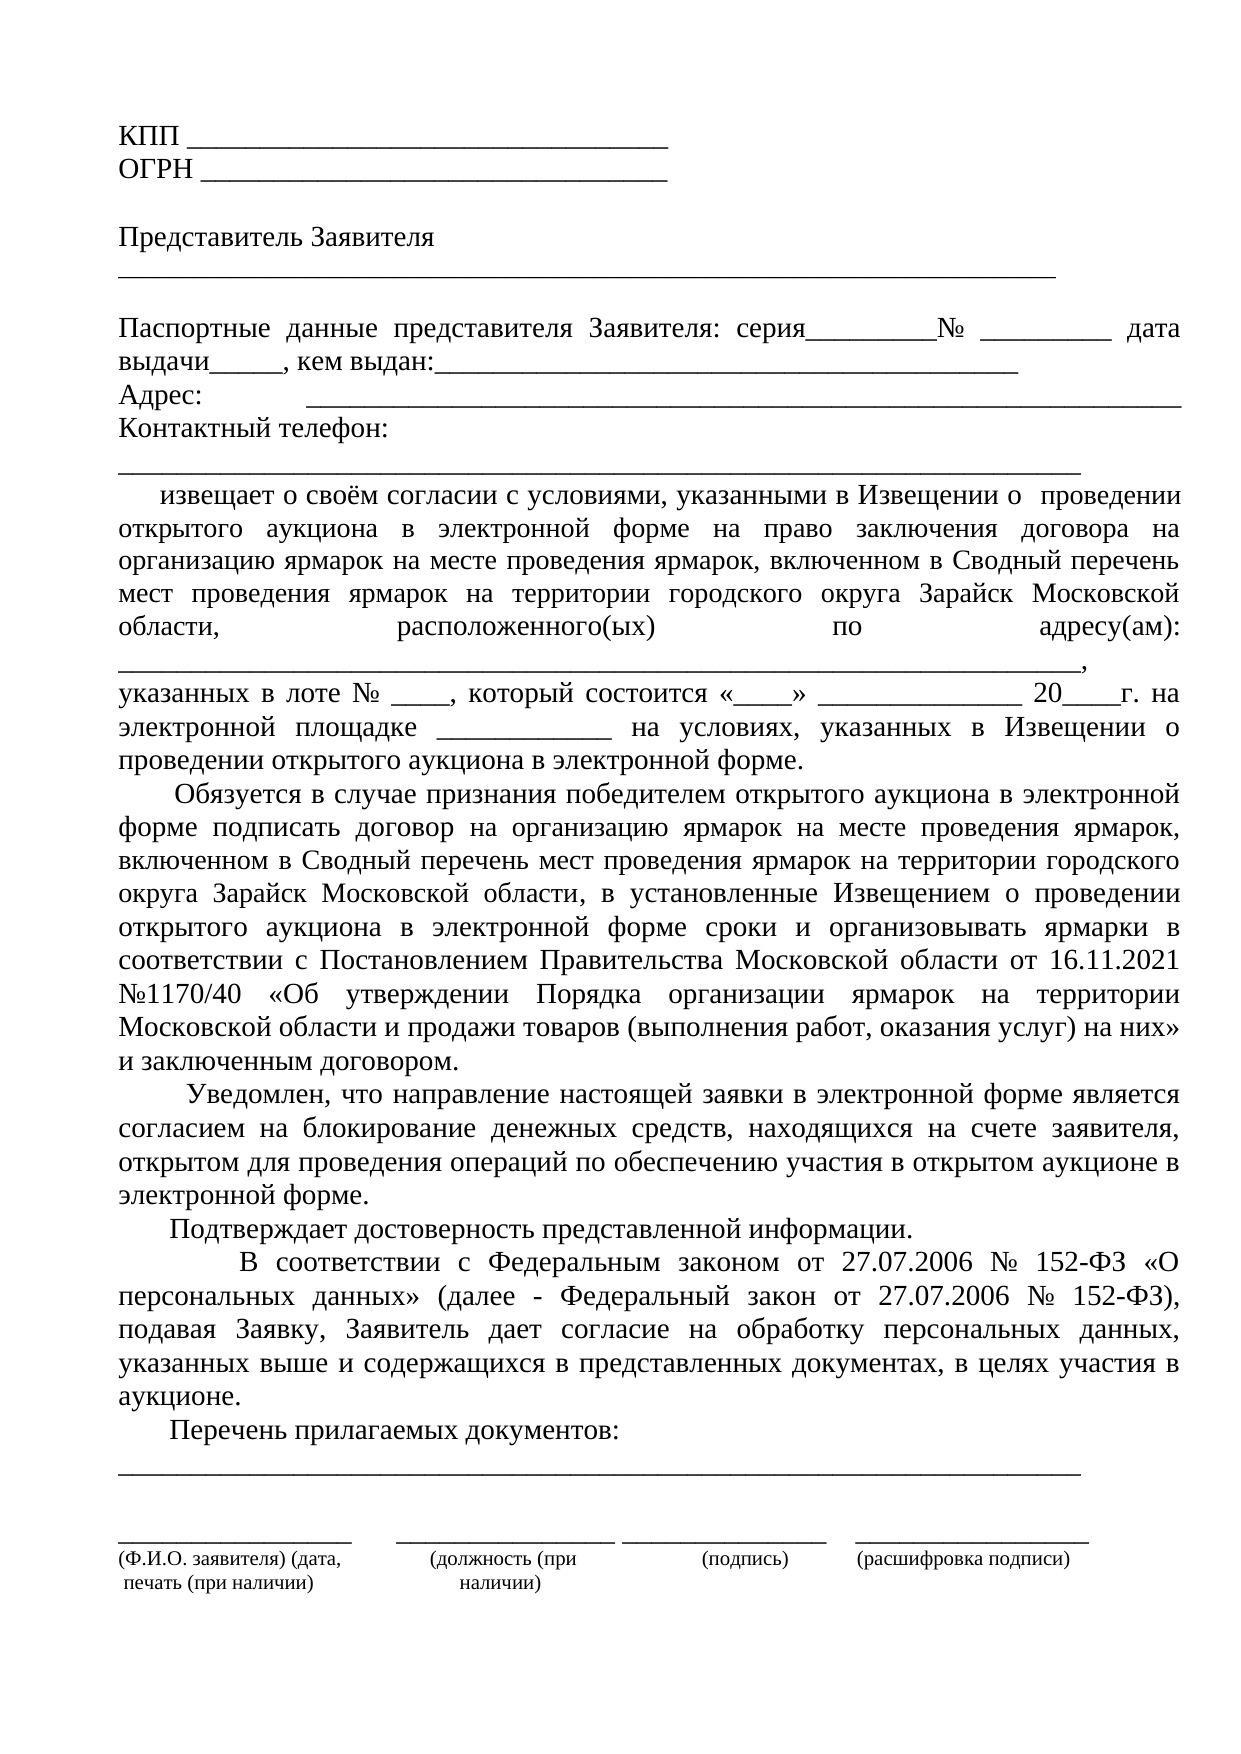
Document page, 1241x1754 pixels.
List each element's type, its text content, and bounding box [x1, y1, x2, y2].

text извещает о своём согласии с условиями, указанными в Извещении о проведении открытого аукциона в электронной форме на право заключения договора на организацию ярмарок на месте проведения ярмарок, включенном в Сводный перечень мест проведения ярмарок на территории городского округа Зарайск Московской области, расположенного(ых) по адресу(ам): __________________________________________________________________, указанных в лоте № ____, который состоится «____» ______________ 20____г. на электронной площадке ____________ на условиях, указанных в Извещении о проведении открытого аукциона в электронной форме. [118, 477, 1181, 776]
text Подтверждает достоверность представленной информации. [118, 1211, 1181, 1244]
text __________________________________________________________________ [118, 444, 1181, 477]
text ОГРН ________________________________ [118, 152, 1181, 185]
text (Ф.И.О. заявителя) (дата, (должность (при (подпись) (расшифровка подписи) [118, 1546, 1181, 1570]
text Представитель Заявителя [118, 219, 1181, 252]
text В соответствии с Федеральным законом от 27.07.2006 № 152-ФЗ «О персональных данных» (далее - Федеральный закон от 27.07.2006 № 152-ФЗ), подавая Заявку, Заявитель дает согласие на обработку персональных данных, указанных выше и содержащихся в представленных документах, в целях участия в аукционе. [118, 1244, 1181, 1412]
text ___________________________________________________________________________ [118, 252, 1181, 281]
text Обязуется в случае признания победителем открытого аукциона в электронной форме подписать договор на организацию ярмарок на месте проведения ярмарок, включенном в Сводный перечень мест проведения ярмарок на территории городского округа Зарайск Московской области, в установленные Извещением о проведении открытого аукциона в электронной форме сроки и организовывать ярмарки в соответствии с Постановлением Правительства Московской области от 16.11.2021 №1170/40 «Об утверждении Порядка организации ярмарок на территории Московской области и продажи товаров (выполнения работ, оказания услуг) на них» и заключенным договором. [118, 776, 1181, 1077]
text Паспортные данные представителя Заявителя: серия_________№ _________ дата выдачи_____, кем выдан:________________________________________ [118, 310, 1181, 377]
text Адрес: ____________________________________________________________ Контактный телефон: [118, 377, 1181, 444]
text печать (при наличии) наличии) [118, 1570, 1181, 1594]
text КПП _________________________________ [118, 118, 1181, 152]
text Уведомлен, что направление настоящей заявки в электронной форме является согласием на блокирование денежных средств, находящихся на счете заявителя, открытом для проведения операций по обеспечению участия в открытом аукционе в электронной форме. [118, 1077, 1181, 1211]
text Перечень прилагаемых документов: __________________________________________________________________ [118, 1412, 1181, 1479]
text ________________ _______________ ______________ ________________ [118, 1513, 1181, 1546]
